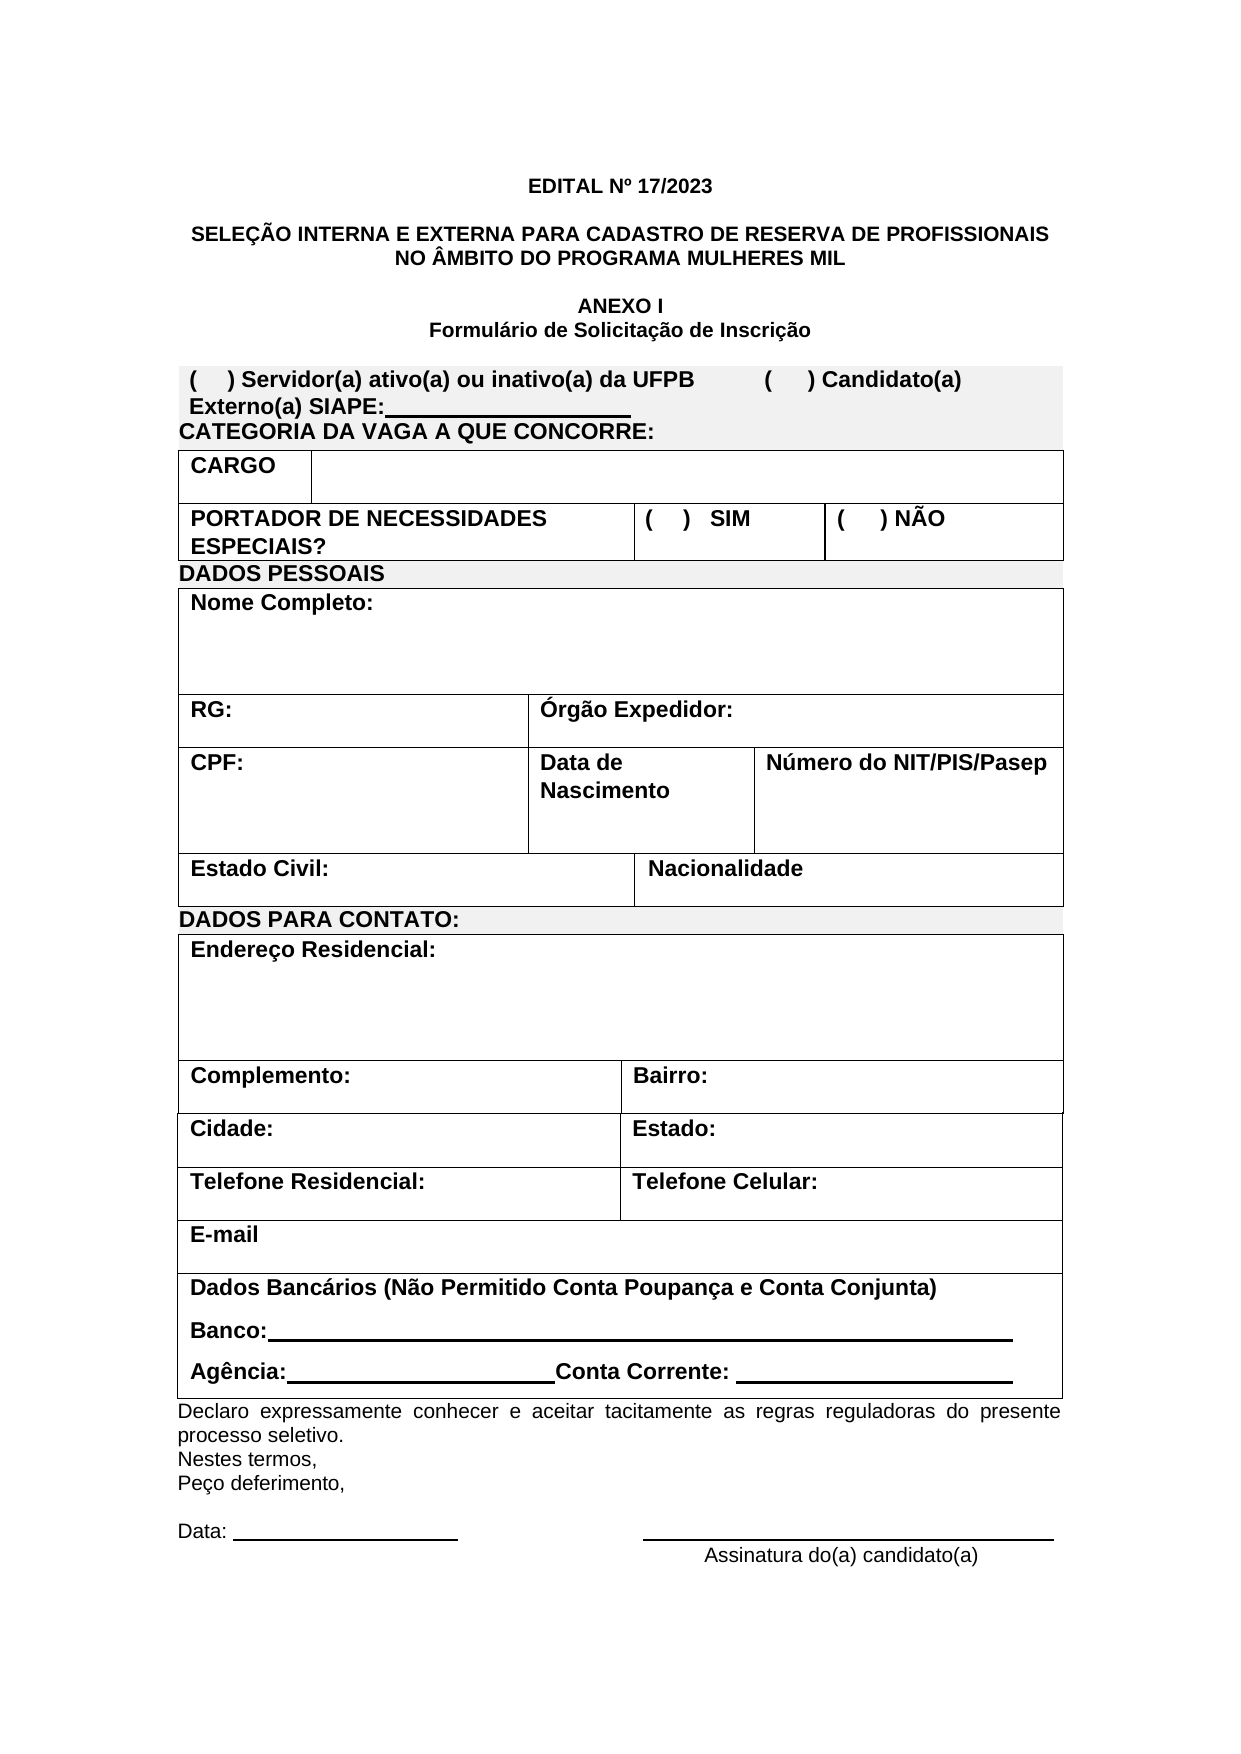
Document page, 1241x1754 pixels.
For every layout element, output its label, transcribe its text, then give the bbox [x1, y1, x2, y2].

table_cell DADOS PESSOAIS [179, 561, 1063, 588]
text Nestes termos, Peço deferimento, [177, 1446, 362, 1494]
table_cell Telefone Residencial: [178, 1168, 620, 1219]
table_cell ( ) SIM [635, 504, 824, 560]
table_cell [312, 451, 1063, 503]
table_cell Data de Nascimento [529, 748, 754, 853]
subtitle EDITAL Nº 17/2023 [260, 174, 980, 198]
subtitle ANEXO I [260, 294, 980, 318]
table_cell E-mail [178, 1221, 1062, 1272]
table_cell Complemento: [179, 1061, 621, 1113]
text Data: Assinatura do(a) candidato(a) [177, 1518, 1054, 1566]
table_cell Número do NIT/PIS/Pasep [755, 748, 1063, 853]
table_cell Cidade: [178, 1114, 620, 1167]
table_cell ( ) NÃO [826, 504, 1063, 560]
text Formulário de Solicitação de Inscrição [260, 318, 979, 342]
text Declaro expressamente conhecer e aceitar tacitamente as regras reguladoras do presente processo seletivo. [177, 1399, 1109, 1446]
table_cell RG: [179, 695, 528, 747]
table_cell PORTADOR DE NECESSIDADES ESPECIAIS? [179, 504, 634, 560]
table_header ( ) Servidor(a) ativo(a) ou inativo(a) da UFPB ( ) Candidato(a) Externo(a) SIAPE: CATEGORIA DA VAGA A QUE CONCORRE: [179, 366, 1063, 450]
table_cell Telefone Celular: [621, 1168, 1062, 1219]
table_cell Estado: [621, 1114, 1062, 1167]
table_cell DADOS PARA CONTATO: [179, 907, 1063, 934]
table_cell Endereço Residencial: [179, 935, 1063, 1060]
table_cell Órgão Expedidor: [529, 695, 1063, 747]
table_cell Dados Bancários (Não Permitido Conta Poupança e Conta Conjunta) Banco: Agência: Conta Corrente: [178, 1274, 1062, 1398]
table_cell Estado Civil: [179, 854, 634, 906]
table_cell CPF: [179, 748, 528, 853]
text SELEÇÃO INTERNA E EXTERNA PARA CADASTRO DE RESERVA DE PROFISSIONAIS NO ÂMBITO DO PROGRAMA MULHERES MIL [186, 222, 1054, 270]
table_cell Nacionalidade [635, 854, 1063, 906]
table_cell CARGO [179, 451, 311, 503]
table_cell Bairro: [622, 1061, 1063, 1113]
table_cell Nome Completo: [179, 589, 1063, 694]
